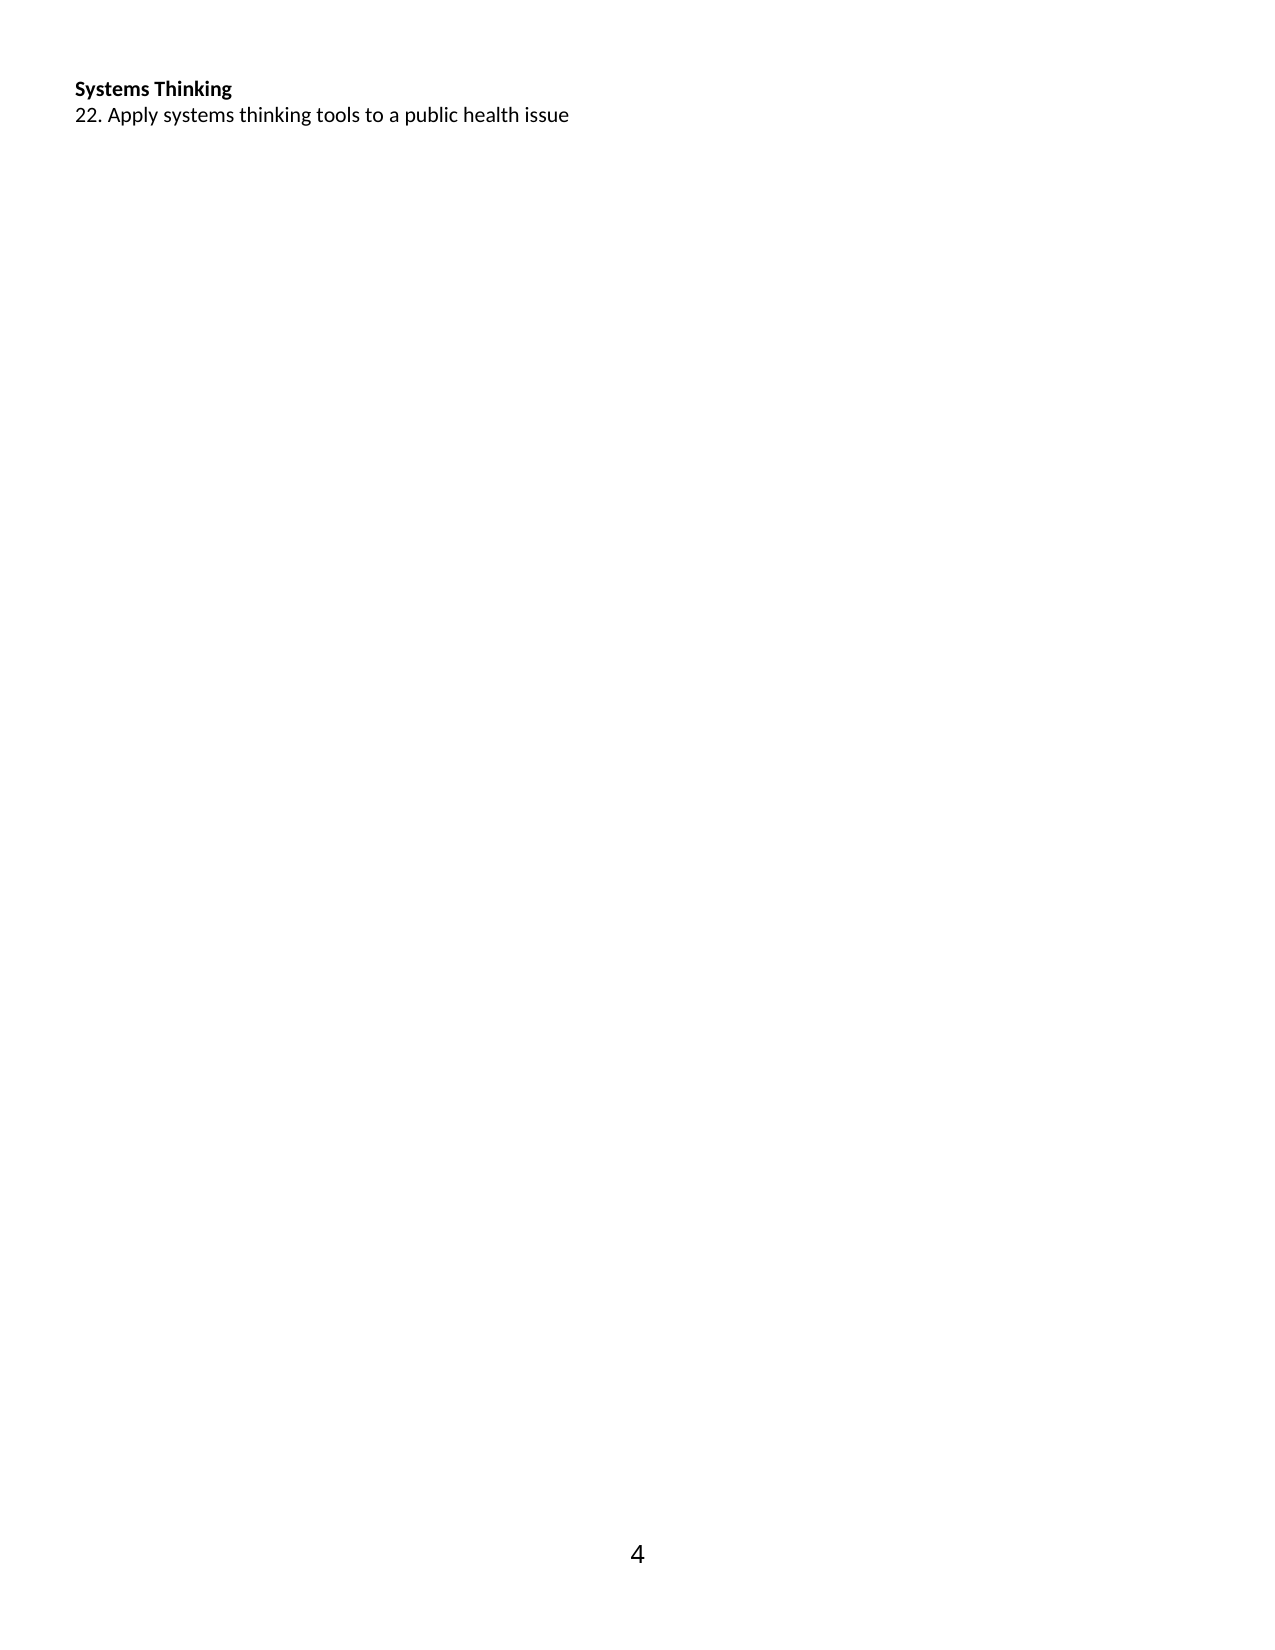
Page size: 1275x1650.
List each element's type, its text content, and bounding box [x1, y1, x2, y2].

text 22. Apply systems thinking tools to a public health issue [75, 102, 1200, 128]
text Systems Thinking [75, 75, 1200, 102]
